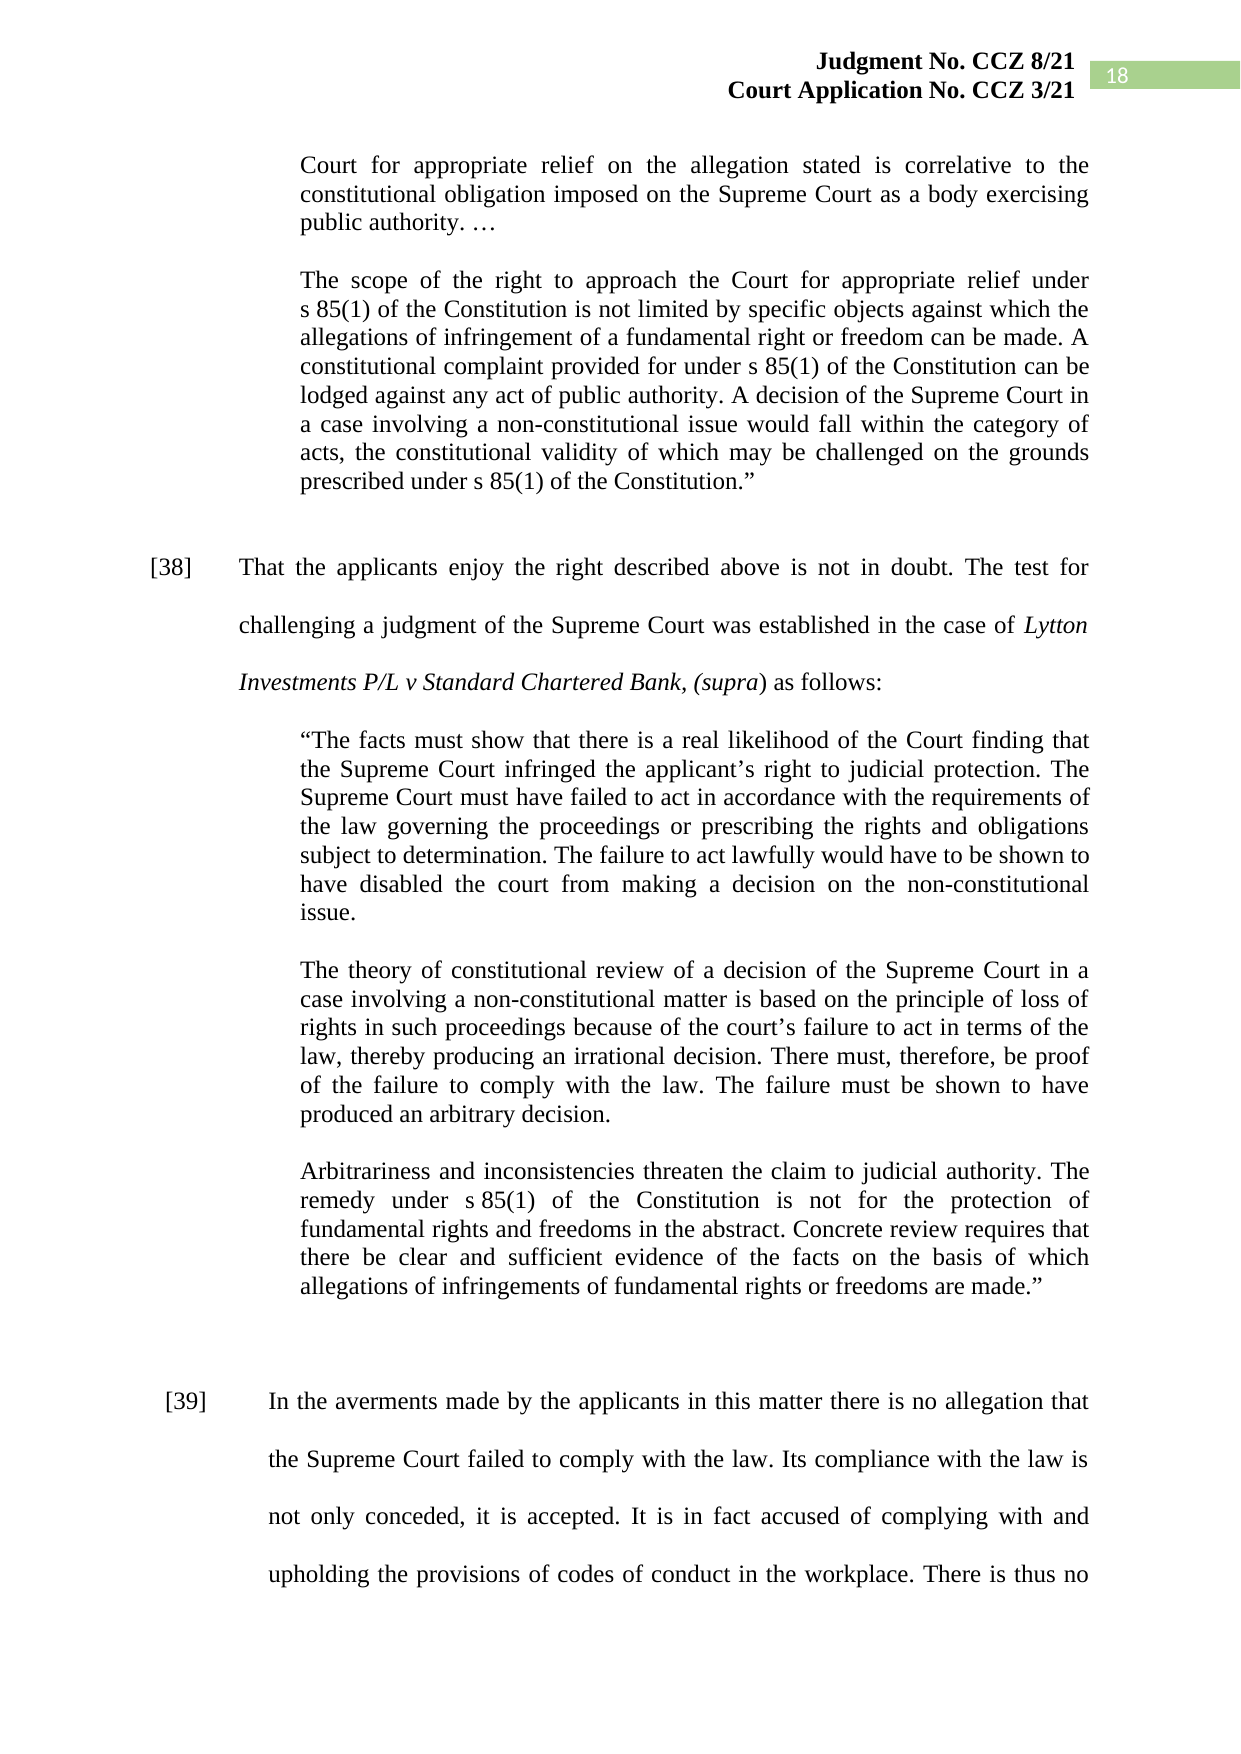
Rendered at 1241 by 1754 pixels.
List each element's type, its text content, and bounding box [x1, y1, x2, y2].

text [38] That the applicants enjoy the right described above is not in doubt. The test for challenging a judgment of the Supreme Court was established in the case of Lytton Investments P/L v Standard Chartered Bank, (supra) as follows: [150, 552, 1090, 696]
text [165, 1386, 1090, 1587]
text Arbitrariness and inconsistencies threaten the claim to judicial authority. The remedy under s 85(1) of the Constitution is not for the protection of fundamental rights and freedoms in the abstract. Concrete review requires that there be clear and sufficient evidence of the facts on the basis of which allegations of infringements of fundamental rights or freedoms are made.” [300, 1156, 1090, 1300]
text The scope of the right to approach the Court for appropriate relief under s 85(1) of the Constitution is not limited by specific objects against which the allegations of infringement of a fundamental right or freedom can be made. A constitutional complaint provided for under s 85(1) of the Constitution can be lodged against any act of public authority. A decision of the Supreme Court in a case involving a non-constitutional issue would fall within the category of acts, the constitutional validity of which may be challenged on the grounds prescribed under s 85(1) of the Constitution.” [300, 265, 1090, 495]
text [300, 150, 1090, 236]
text The theory of constitutional review of a decision of the Supreme Court in a case involving a non-constitutional matter is based on the principle of loss of rights in such proceedings because of the court’s failure to act in terms of the law, thereby producing an irrational decision. There must, therefore, be proof of the failure to comply with the law. The failure must be shown to have produced an arbitrary decision. [300, 955, 1090, 1127]
text “The facts must show that there is a real likelihood of the Court finding that the Supreme Court infringed the applicant’s right to judicial protection. The Supreme Court must have failed to act in accordance with the requirements of the law governing the proceedings or prescribing the rights and obligations subject to determination. The failure to act lawfully would have to be shown to have disabled the court from making a decision on the non-constitutional issue. [300, 725, 1090, 926]
